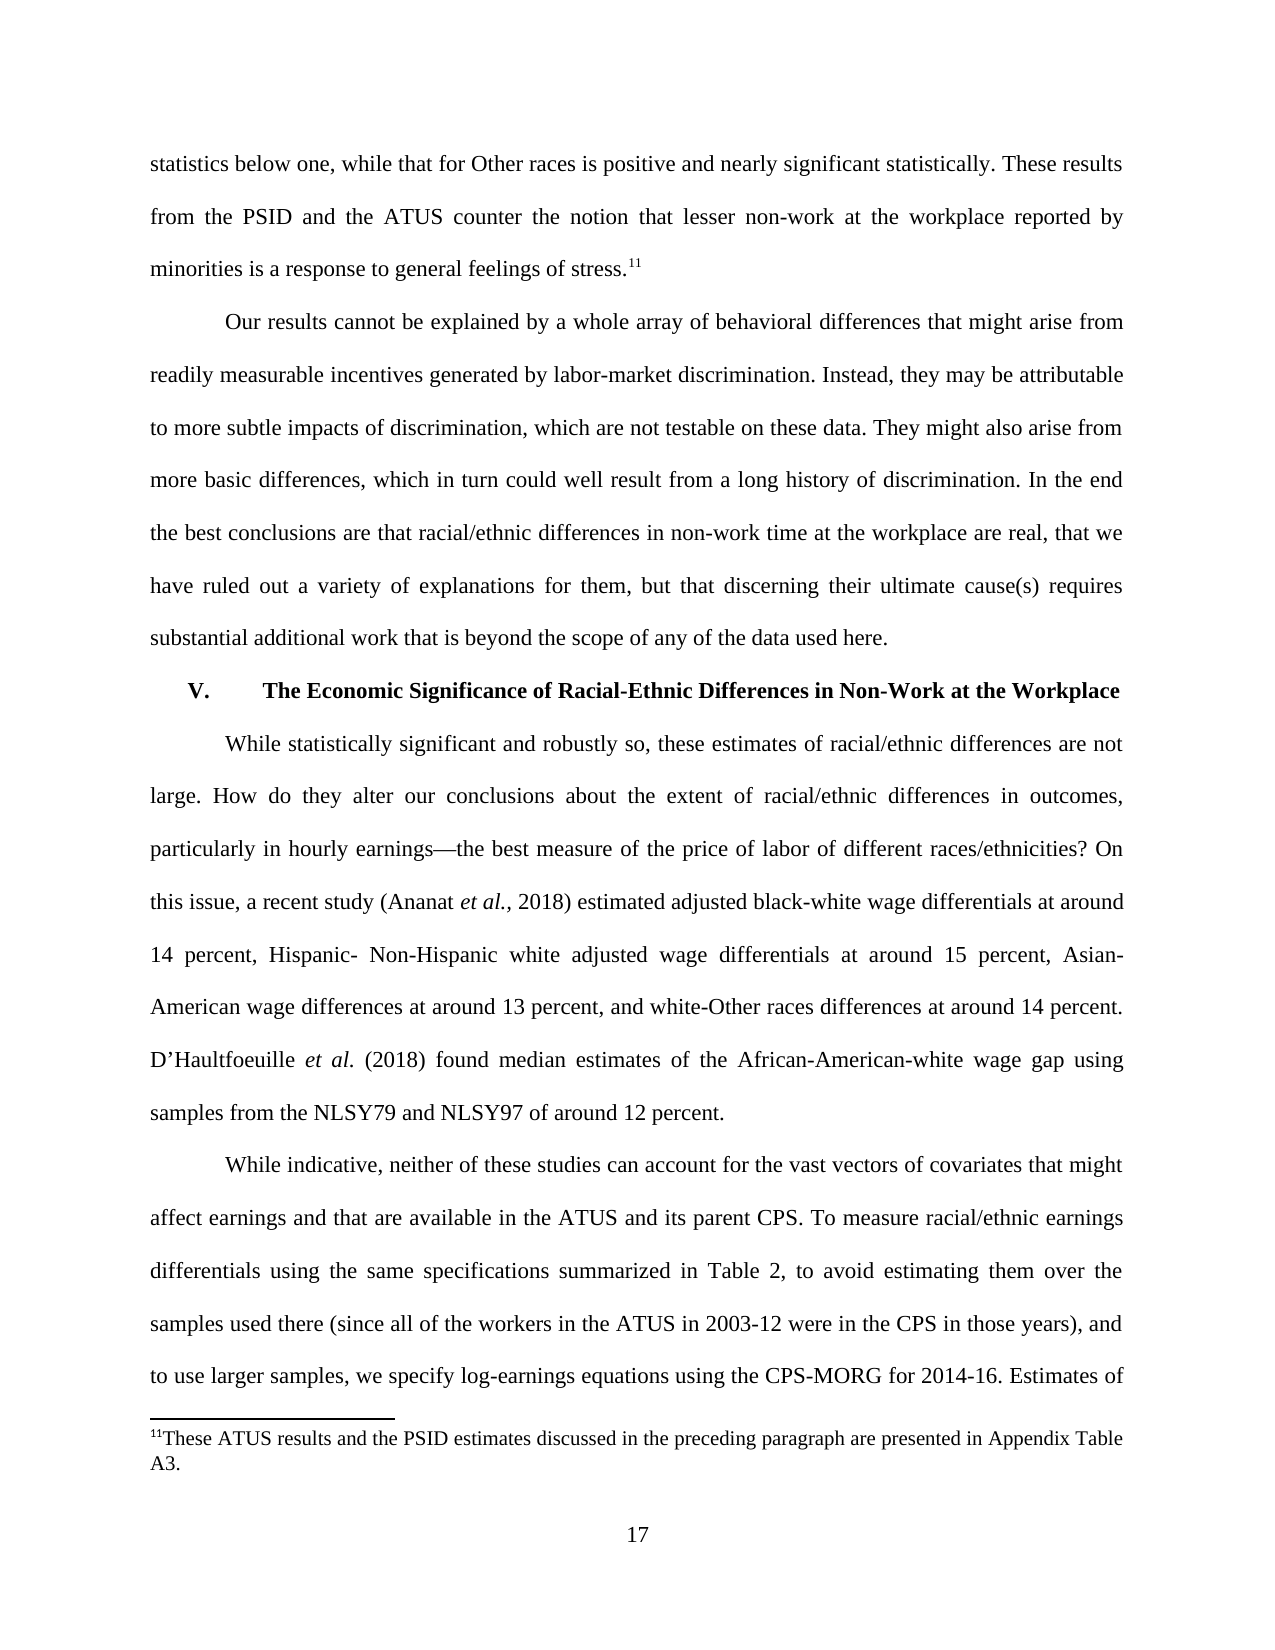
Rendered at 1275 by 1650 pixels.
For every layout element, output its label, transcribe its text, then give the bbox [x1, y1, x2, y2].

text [150, 150, 1125, 282]
text Our results cannot be explained by a whole array of behavioral differences that might arise from readily measurable incentives generated by labor-market discrimination. Instead, they may be attributable to more subtle impacts of discrimination, which are not testable on these data. They might also arise from more basic differences, which in turn could well result from a long history of discrimination. In the end the best conclusions are that racial/ethnic differences in non-work time at the workplace are real, that we have ruled out a variety of explanations for them, but that discerning their ultimate cause(s) requires substantial additional work that is beyond the scope of any of the data used here. [150, 308, 1125, 651]
list The Economic Significance of Racial-Ethnic Differences in Non-Work at the Workplace [187, 677, 1125, 703]
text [150, 1151, 1125, 1389]
text While statistically significant and robustly so, these estimates of racial/ethnic differences are not large. How do they alter our conclusions about the extent of racial/ethnic differences in outcomes, particularly in hourly earnings—the best measure of the price of labor of different races/ethnicities? On this issue, a recent study (Ananat et al., 2018) estimated adjusted black-white wage differentials at around 14 percent, Hispanic- Non-Hispanic white adjusted wage differentials at around 15 percent, Asian-American wage differences at around 13 percent, and white-Other races differences at around 14 percent. D’Haultfoeuille et al. (2018) found median estimates of the African-American-white wage gap using samples from the NLSY79 and NLSY97 of around 12 percent. [150, 730, 1125, 1125]
